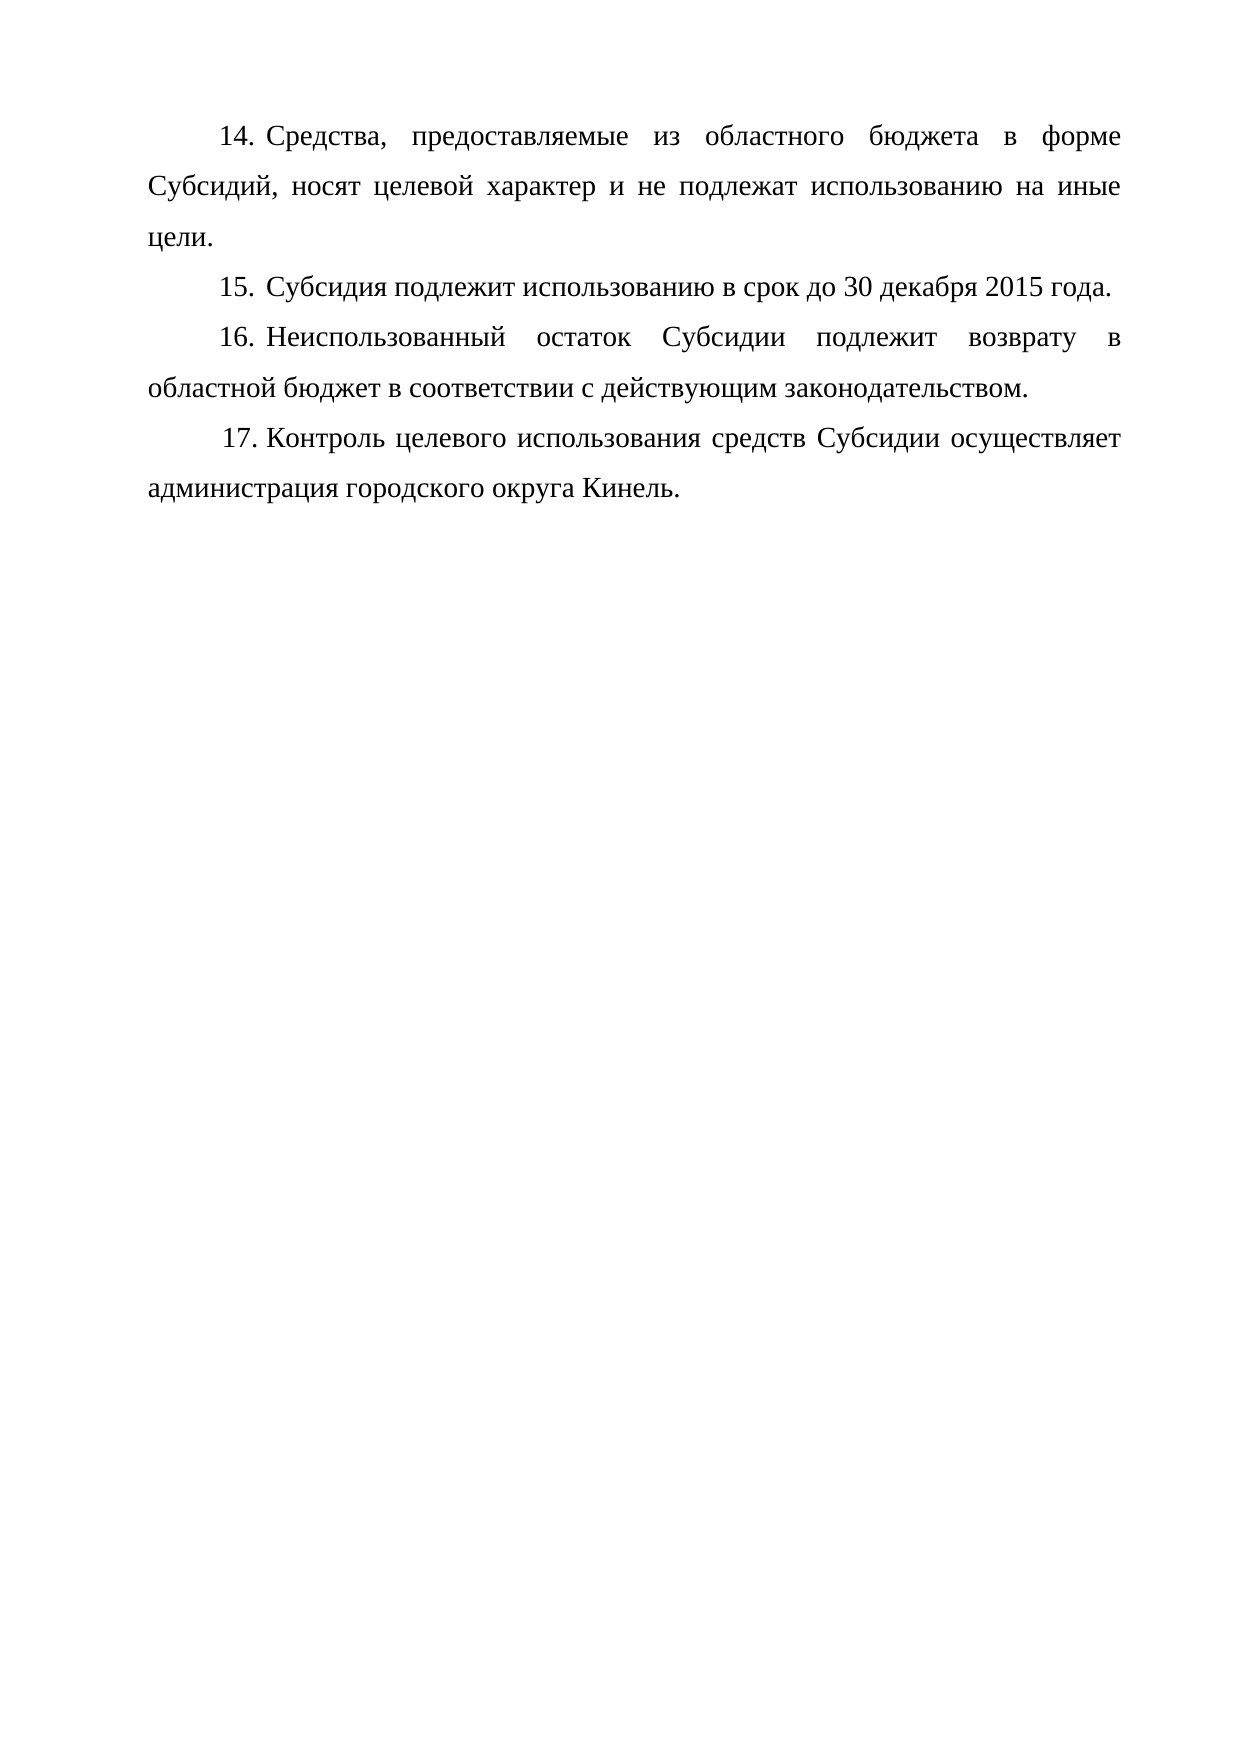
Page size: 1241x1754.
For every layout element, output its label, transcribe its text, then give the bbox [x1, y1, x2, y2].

list Неиспользованный остаток Субсидии подлежит возврату в областной бюджет в соответствии с действующим законодательством. [148, 319, 1122, 403]
list Средства, предоставляемые из областного бюджета в форме Субсидий, носят целевой характер и не подлежат использованию на иные цели. [148, 118, 1122, 252]
list Субсидия подлежит использованию в срок до 30 декабря 2015 года. [148, 269, 1122, 303]
list Контроль целевого использования средств Субсидии осуществляет администрация городского округа Кинель. [148, 420, 1122, 504]
